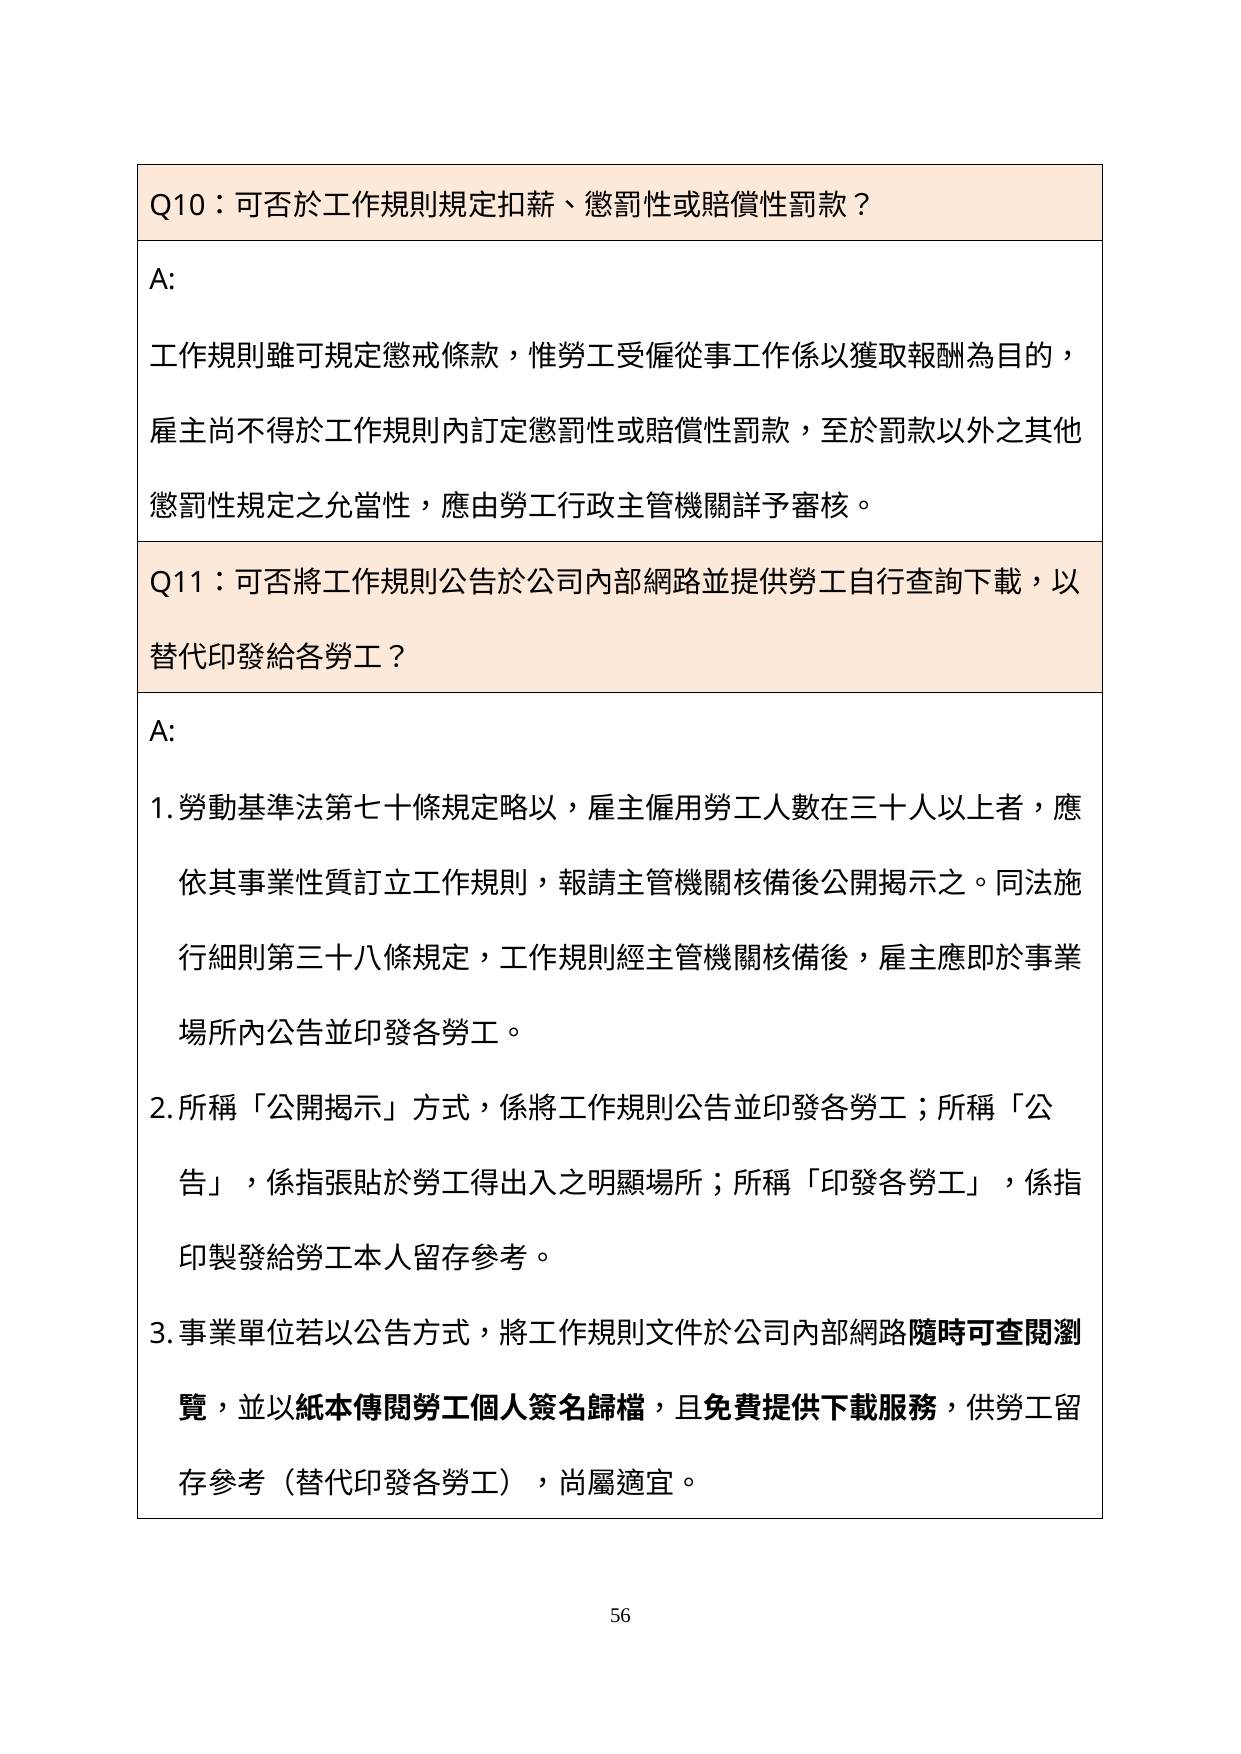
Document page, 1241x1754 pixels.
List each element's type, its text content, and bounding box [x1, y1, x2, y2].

table_cell A: 工作規則雖可規定懲戒條款，惟勞工受僱從事工作係以獲取報酬為目的，雇主尚不得於工作規則內訂定懲罰性或賠償性罰款，至於罰款以外之其他懲罰性規定之允當性，應由勞工行政主管機關詳予審核。 [138, 241, 1102, 541]
table_cell Q11：可否將工作規則公告於公司內部網路並提供勞工自行查詢下載，以替代印發給各勞工？ [138, 542, 1102, 692]
table_cell Q10：可否於工作規則規定扣薪、懲罰性或賠償性罰款？ [138, 165, 1102, 240]
table_cell A: 勞動基準法第七十條規定略以，雇主僱用勞工人數在三十人以上者，應依其事業性質訂立工作規則，報請主管機關核備後公開揭示之。同法施行細則第三十八條規定，工作規則經主管機關核備後，雇主應即於事業場所內公告並印發各勞工。 所稱「公開揭示」方式，係將工作規則公告並印發各勞工；所稱「公告」，係指張貼於勞工得出入之明顯場所；所稱「印發各勞工」，係指印製發給勞工本人留存參考。 事業單位若以公告方式，將工作規則文件於公司內部網路隨時可查閱瀏覽，並以紙本傳閱勞工個人簽名歸檔，且免費提供下載服務，供勞工留存參考（替代印發各勞工），尚屬適宜。 [138, 693, 1102, 1518]
